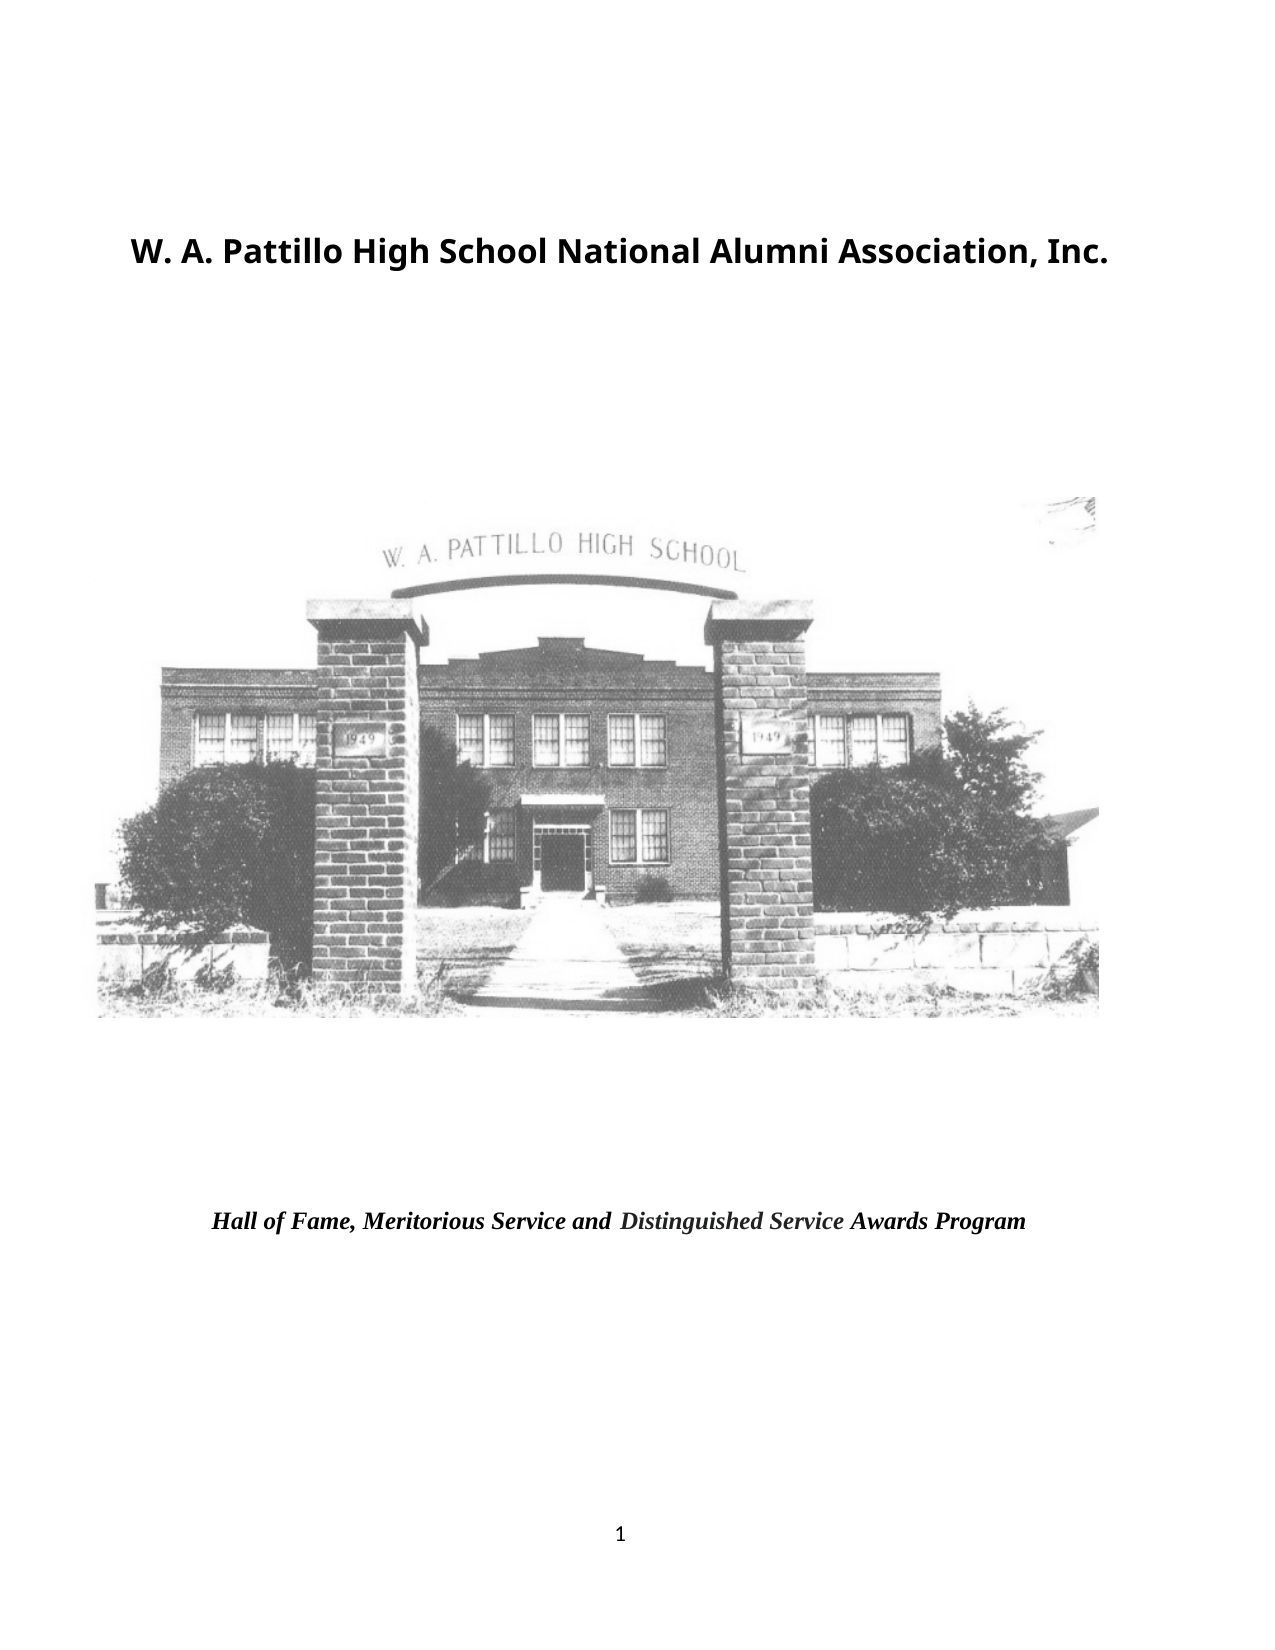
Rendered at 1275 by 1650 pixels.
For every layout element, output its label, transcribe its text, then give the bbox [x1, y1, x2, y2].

text Hall of Fame, Meritorious Service and Distinguished Service Awards Program [91, 1206, 1148, 1235]
text W. A. Pattillo High School National Alumni Association, Inc. [91, 228, 1148, 274]
